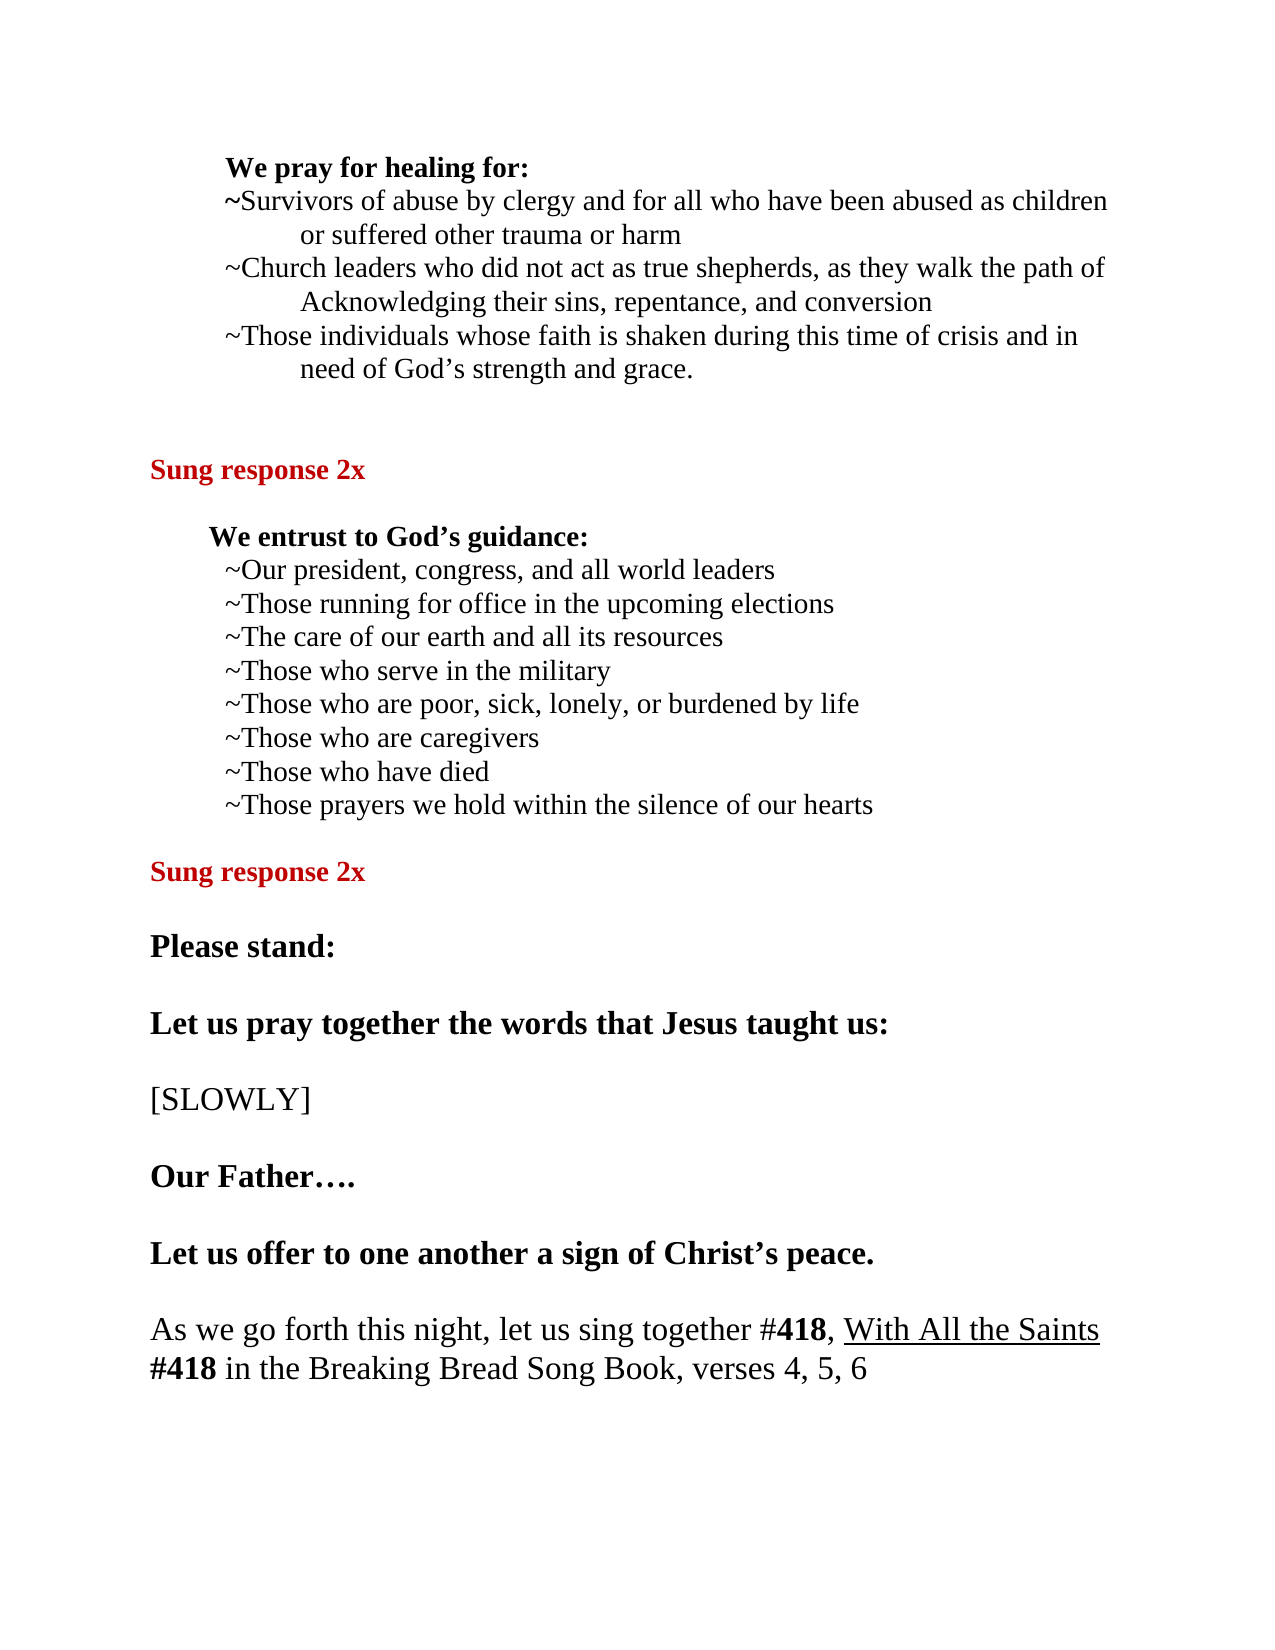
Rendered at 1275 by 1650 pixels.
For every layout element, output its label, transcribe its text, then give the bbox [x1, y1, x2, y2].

text ~Church leaders who did not act as true shepherds, as they walk the path of [150, 251, 1125, 284]
text Please stand: [150, 926, 1125, 964]
text ~Those who are poor, sick, lonely, or burdened by life [150, 687, 1125, 720]
text [SLOWLY] [150, 1079, 1125, 1118]
text Let us offer to one another a sign of Christ’s peace. [150, 1233, 1125, 1271]
text We entrust to God’s guidance: [150, 519, 1125, 552]
text or suffered other trauma or harm [150, 217, 1125, 251]
text As we go forth this night, let us sing together #418, With All the Saints #418 in the Breaking Bread Song Book, verses 4, 5, 6 [150, 1309, 1125, 1386]
text Sung response 2x [150, 452, 1125, 485]
text Acknowledging their sins, repentance, and conversion [150, 284, 1125, 318]
text ~Those who serve in the military [150, 653, 1125, 687]
text ~Those who are caregivers [150, 720, 1125, 754]
text ~Survivors of abuse by clergy and for all who have been abused as children [150, 183, 1125, 217]
text ~Those individuals whose faith is shaken during this time of crisis and in [150, 318, 1125, 351]
text ~Our president, congress, and all world leaders [150, 552, 1125, 586]
text ~Those prayers we hold within the silence of our hearts [150, 787, 1125, 821]
text need of God’s strength and grace. [150, 351, 1125, 385]
text We pray for healing for: [150, 150, 1125, 183]
text ~Those running for office in the upcoming elections [150, 586, 1125, 619]
text ~The care of our earth and all its resources [150, 619, 1125, 653]
text ~Those who have died [150, 754, 1125, 787]
text Sung response 2x [150, 854, 1125, 888]
text Our Father…. [150, 1156, 1125, 1194]
text Let us pray together the words that Jesus taught us: [150, 1003, 1125, 1041]
